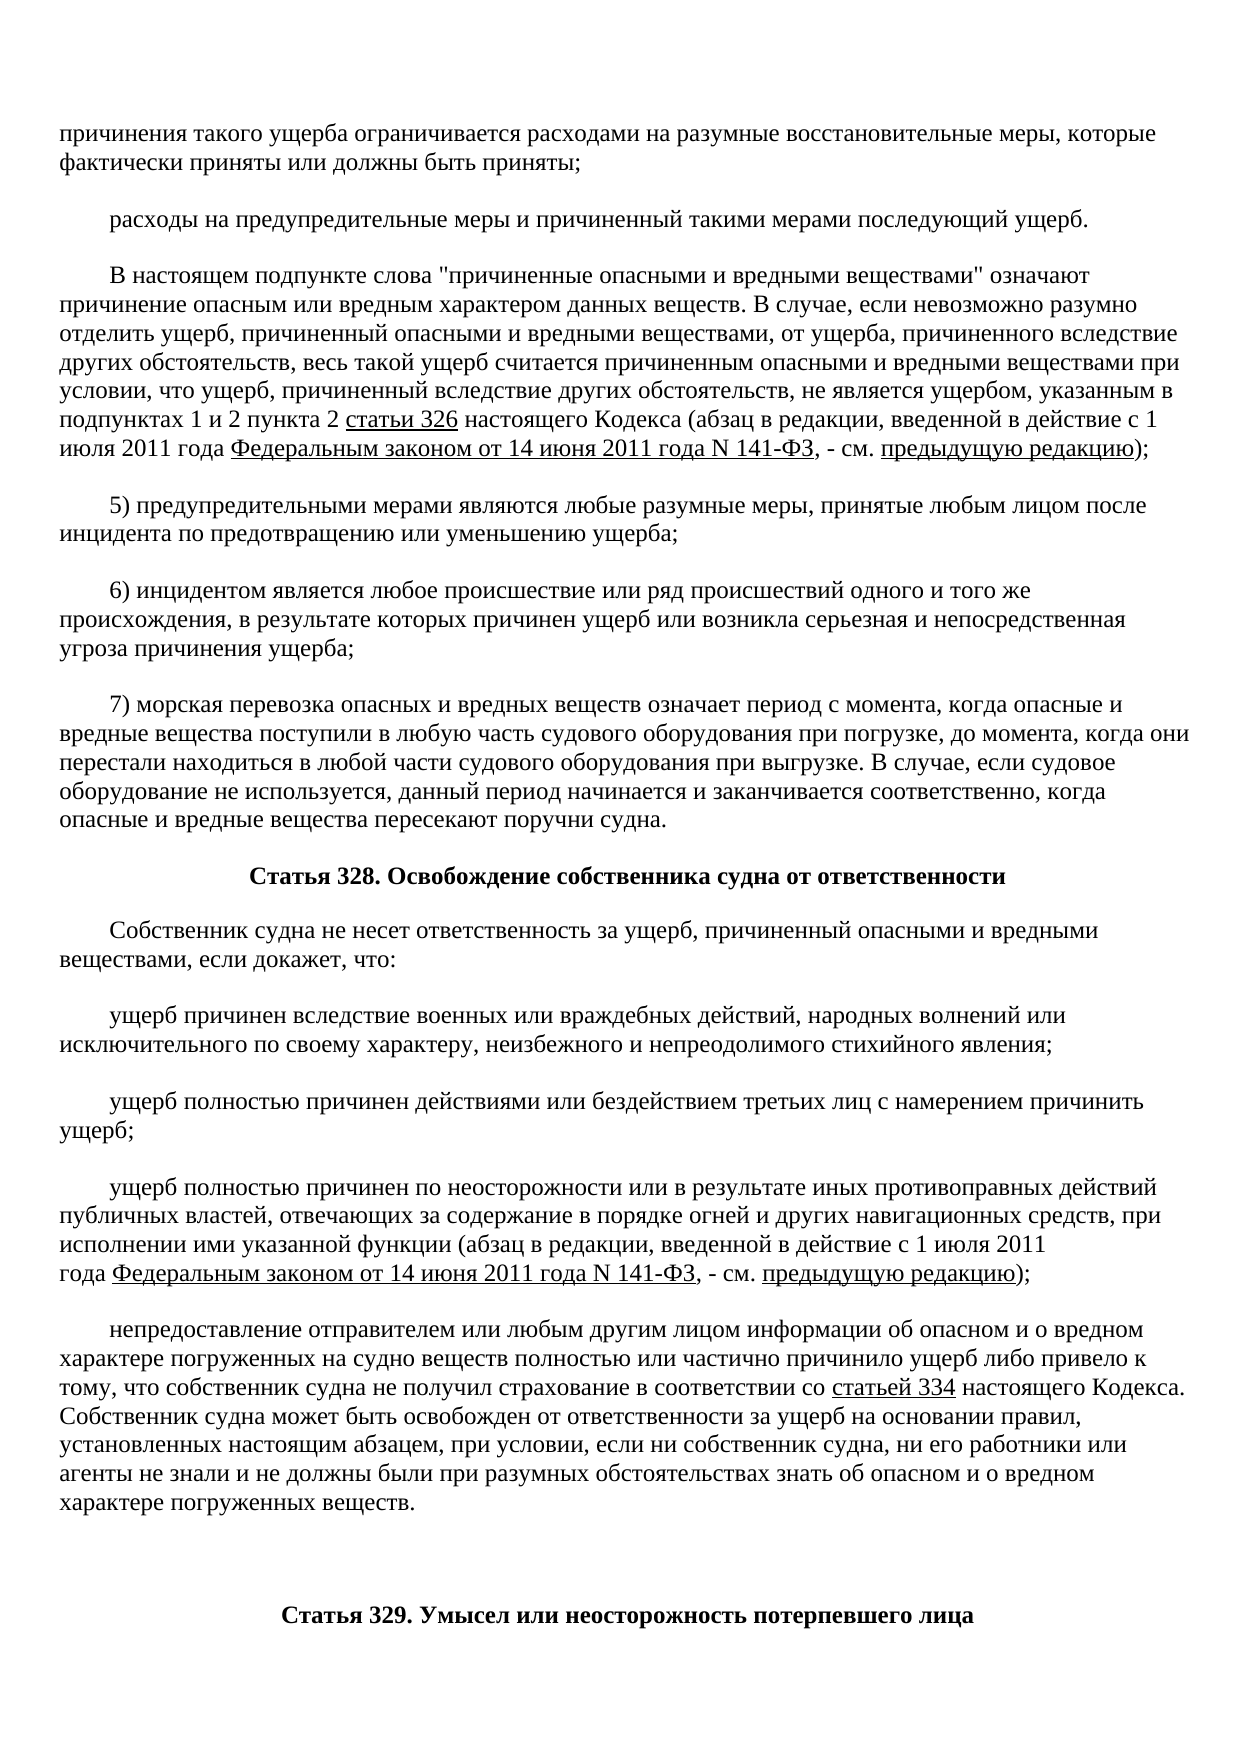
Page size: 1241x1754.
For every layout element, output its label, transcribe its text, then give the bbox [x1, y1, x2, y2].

text расходы на предупредительные меры и причиненный такими мерами последующий ущерб. [59, 204, 1196, 260]
text В настоящем подпункте слова "причиненные опасными и вредными веществами" означают причинение опасным или вредным характером данных веществ. В случае, если невозможно разумно отделить ущерб, причиненный опасными и вредными веществами, от ущерба, причиненного вследствие других обстоятельств, весь такой ущерб считается причиненным опасными и вредными веществами при условии, что ущерб, причиненный вследствие других обстоятельств, не является ущербом, указанным в подпунктах 1 и 2 пункта 2 статьи 326 настоящего Кодекса (абзац в редакции, введенной в действие с 1 июля 2011 года Федеральным законом от 14 июня 2011 года N 141-ФЗ, - см. предыдущую редакцию); [59, 260, 1196, 490]
text непредоставление отправителем или любым другим лицом информации об опасном и о вредном характере погруженных на судно веществ полностью или частично причинило ущерб либо привело к тому, что собственник судна не получил страхование в соответствии со статьей 334 настоящего Кодекса. Собственник судна может быть освобожден от ответственности за ущерб на основании правил, установленных настоящим абзацем, при условии, если ни собственник судна, ни его работники или агенты не знали и не должны были при разумных обстоятельствах знать об опасном и о вредном характере погруженных веществ. [59, 1314, 1196, 1544]
text 7) морская перевозка опасных и вредных веществ означает период с момента, когда опасные и вредные вещества поступили в любую часть судового оборудования при погрузке, до момента, когда они перестали находиться в любой части судового оборудования при выгрузке. В случае, если судовое оборудование не используется, данный период начинается и заканчивается соответственно, когда опасные и вредные вещества пересекают поручни судна. [59, 689, 1196, 861]
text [59, 118, 1196, 204]
text Собственник судна не несет ответственность за ущерб, причиненный опасными и вредными веществами, если докажет, что: [59, 915, 1196, 1001]
text 5) предупредительными мерами являются любые разумные меры, принятые любым лицом после инцидента по предотвращению или уменьшению ущерба; [59, 490, 1196, 575]
text 6) инцидентом является любое происшествие или ряд происшествий одного и того же происхождения, в результате которых причинен ущерб или возникла серьезная и непосредственная угроза причинения ущерба; [59, 575, 1196, 689]
text ущерб полностью причинен по неосторожности или в результате иных противоправных действий публичных властей, отвечающих за содержание в порядке огней и других навигационных средств, при исполнении ими указанной функции (абзац в редакции, введенной в действие с 1 июля 2011 года Федеральным законом от 14 июня 2011 года N 141-ФЗ, - см. предыдущую редакцию); [59, 1172, 1196, 1314]
text ущерб полностью причинен действиями или бездействием третьих лиц с намерением причинить ущерб; [59, 1086, 1196, 1172]
text ущерб причинен вследствие военных или враждебных действий, народных волнений или исключительного по своему характеру, неизбежного и непреодолимого стихийного явления; [59, 1001, 1196, 1086]
text Статья 329. Умысел или неосторожность потерпевшего лица [59, 1601, 1196, 1629]
text Статья 328. Освобождение собственника судна от ответственности [59, 861, 1196, 890]
